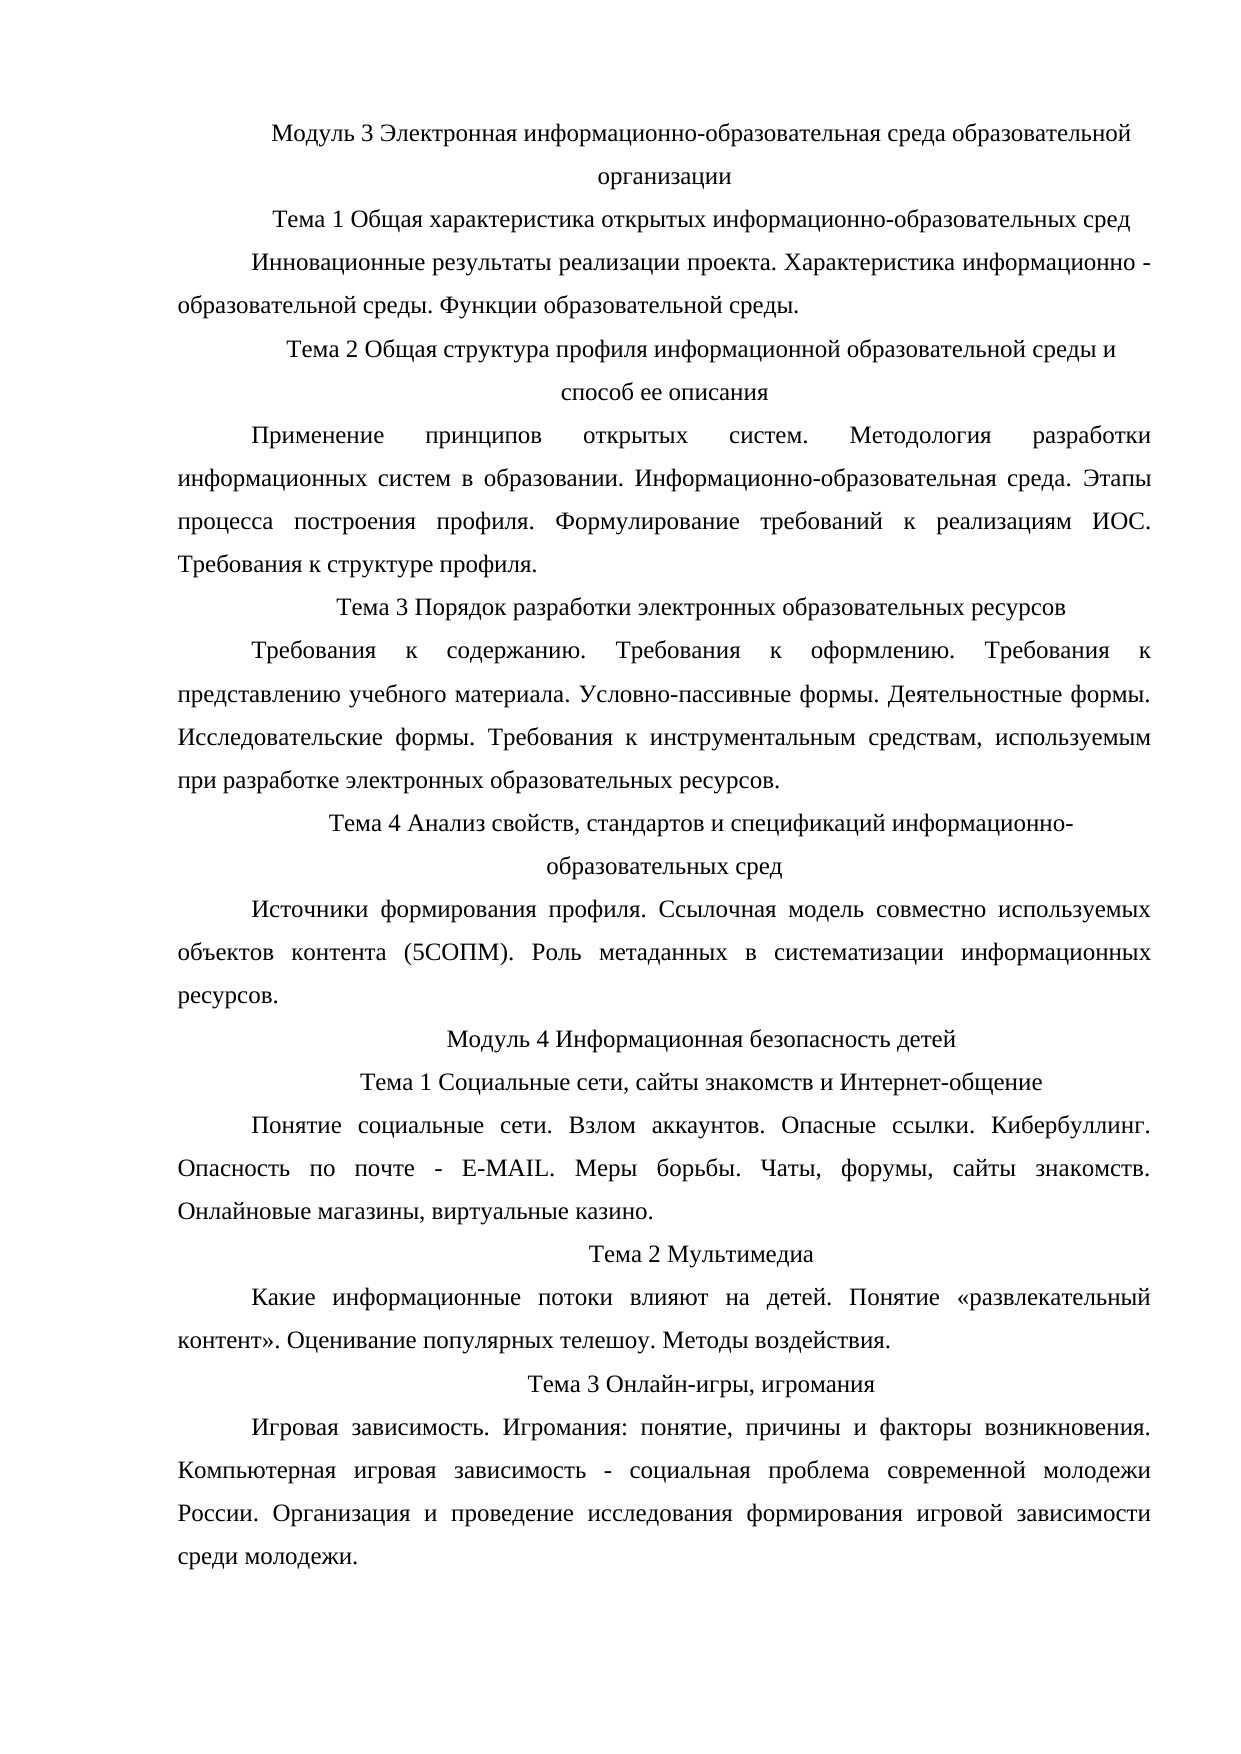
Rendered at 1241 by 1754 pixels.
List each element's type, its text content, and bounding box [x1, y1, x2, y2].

text Понятие социальные сети. Взлом аккаунтов. Опасные ссылки. Кибербуллинг. Опасность по почте - E-MAIL. Меры борьбы. Чаты, форумы, сайты знакомств. Онлайновые магазины, виртуальные казино. [177, 1110, 1152, 1225]
text Тема 2 Общая структура профиля информационной образовательной среды и способ ее описания [177, 334, 1152, 406]
text Игровая зависимость. Игромания: понятие, причины и факторы возникновения. Компьютерная игровая зависимость - социальная проблема современной молодежи России. Организация и проведение исследования формирования игровой зависимости среди молодежи. [177, 1412, 1152, 1570]
text Модуль 4 Информационная безопасность детей [177, 1024, 1152, 1052]
text Требования к содержанию. Требования к оформлению. Требования к представлению учебного материала. Условно-пассивные формы. Деятельностные формы. Исследовательские формы. Требования к инструментальным средствам, используемым при разработке электронных образовательных ресурсов. [177, 636, 1152, 794]
text Модуль 3 Электронная информационно-образовательная среда образовательной организации [177, 118, 1152, 190]
text Тема 3 Порядок разработки электронных образовательных ресурсов [177, 592, 1152, 621]
text Инновационные результаты реализации проекта. Характеристика информационно - образовательной среды. Функции образовательной среды. [177, 247, 1152, 319]
text Тема 4 Анализ свойств, стандартов и спецификаций информационно-образовательных сред [177, 808, 1152, 880]
text Тема 2 Мультимедиа [177, 1239, 1152, 1268]
text Применение принципов открытых систем. Методология разработки информационных систем в образовании. Информационно-образовательная среда. Этапы процесса построения профиля. Формулирование требований к реализациям ИОС. Требования к структуре профиля. [177, 420, 1152, 578]
text Тема 1 Общая характеристика открытых информационно-образовательных сред [177, 204, 1152, 233]
text Источники формирования профиля. Ссылочная модель совместно используемых объектов контента (5СОПМ). Роль метаданных в систематизации информационных ресурсов. [177, 894, 1152, 1009]
text Тема 1 Социальные сети, сайты знакомств и Интернет-общение [177, 1067, 1152, 1096]
text Какие информационные потоки влияют на детей. Понятие «развлекательный контент». Оценивание популярных телешоу. Методы воздействия. [177, 1282, 1152, 1354]
text Тема 3 Онлайн-игры, игромания [177, 1369, 1152, 1397]
